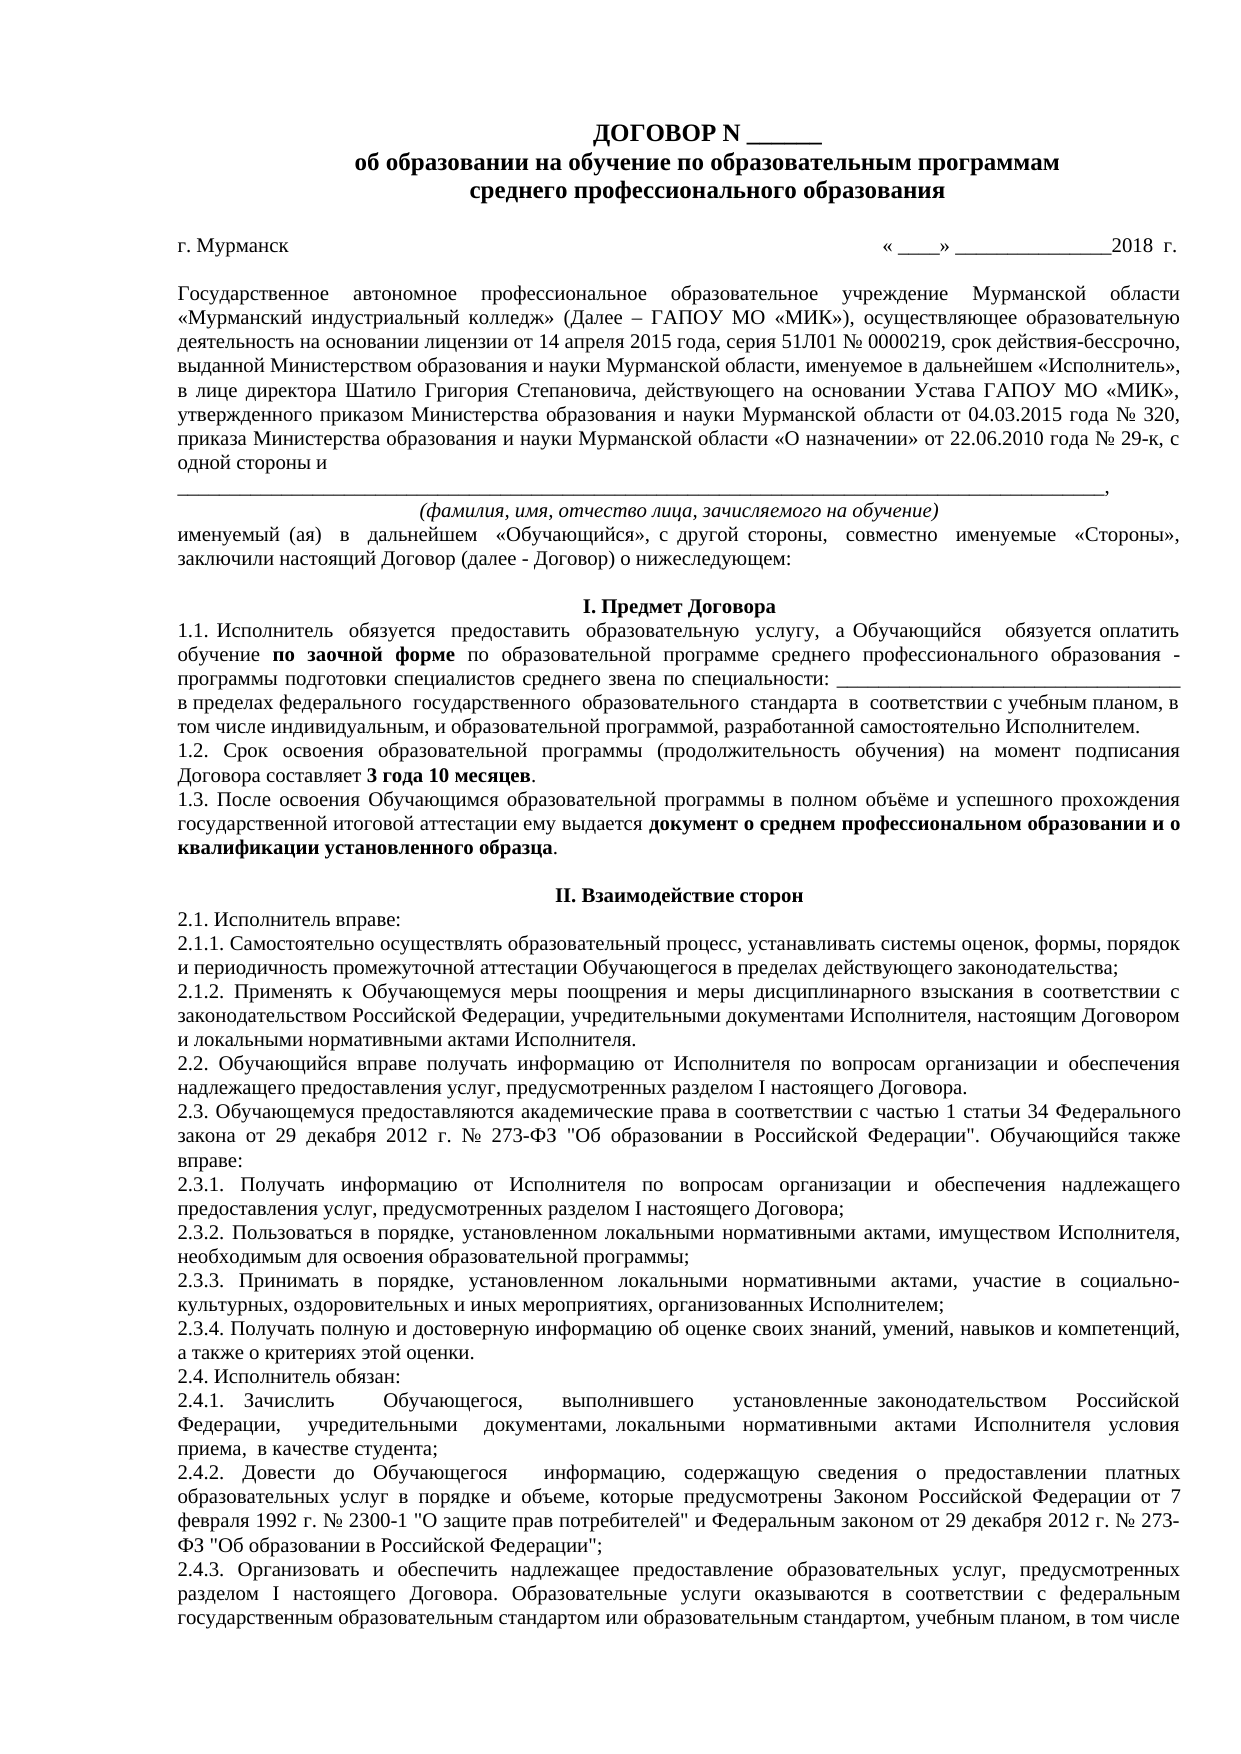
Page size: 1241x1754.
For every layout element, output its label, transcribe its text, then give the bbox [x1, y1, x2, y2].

text 2.3.1. Получать информацию от Исполнителя по вопросам организации и обеспечения надлежащего предоставления услуг, предусмотренных разделом I настоящего Договора; [177, 1172, 1181, 1220]
text 1.1. Исполнитель обязуется предоставить образовательную услугу, а Обучающийся обязуется оплатить обучение по заочной форме по образовательной программе среднего профессионального образования - программы подготовки специалистов среднего звена по специальности: _________________________________ в пределах федерального государственного образовательного стандарта в соответствии с учебным планом, в том числе индивидуальным, и образовательной программой, разработанной самостоятельно Исполнителем. [177, 618, 1181, 738]
text 2.3.3. Принимать в порядке, установленном локальными нормативными актами, участие в социально-культурных, оздоровительных и иных мероприятиях, организованных Исполнителем; [177, 1268, 1181, 1316]
text г. Мурманск « ____» _______________2018 г. [177, 233, 1181, 257]
text 2.4.2. Довести до Обучающегося информацию, содержащую сведения о предоставлении платных образовательных услуг в порядке и объеме, которые предусмотрены Законом Российской Федерации от 7 февраля 1992 г. № 2300-1 "О защите прав потребителей" и Федеральным законом от 29 декабря 2012 г. № 273-ФЗ "Об образовании в Российской Федерации"; [177, 1460, 1181, 1557]
text 2.2. Обучающийся вправе получать информацию от Исполнителя по вопросам организации и обеспечения надлежащего предоставления услуг, предусмотренных разделом I настоящего Договора. [177, 1051, 1181, 1099]
text 2.1.2. Применять к Обучающемуся меры поощрения и меры дисциплинарного взыскания в соответствии с законодательством Российской Федерации, учредительными документами Исполнителя, настоящим Договором и локальными нормативными актами Исполнителя. [177, 979, 1181, 1051]
text (фамилия, имя, отчество лица, зачисляемого на обучение) [177, 498, 1181, 522]
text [177, 1557, 1181, 1629]
text ДОГОВОР N ______ [177, 118, 1181, 147]
text 2.1. Исполнитель вправе: [177, 907, 1181, 931]
text среднего профессионального образования [177, 176, 1181, 204]
text _________________________________________________________________________________________, [177, 474, 1181, 498]
text 2.4. Исполнитель обязан: [177, 1364, 1181, 1388]
text 2.1.1. Самостоятельно осуществлять образовательный процесс, устанавливать системы оценок, формы, порядок и периодичность промежуточной аттестации Обучающегося в пределах действующего законодательства; [177, 931, 1181, 979]
text 2.3.4. Получать полную и достоверную информацию об оценке своих знаний, умений, навыков и компетенций, а также о критериях этой оценки. [177, 1316, 1181, 1364]
text именуемый (ая) в дальнейшем «Обучающийся», с другой стороны, совместно именуемые «Стороны», заключили настоящий Договор (далее - Договор) о нижеследующем: [177, 522, 1181, 570]
text II. Взаимодействие сторон [177, 883, 1181, 907]
text 1.3. После освоения Обучающимся образовательной программы в полном объёме и успешного прохождения государственной итоговой аттестации ему выдается документ о среднем профессиональном образовании и о квалификации установленного образца. [177, 787, 1181, 859]
text 2.4.1. Зачислить Обучающегося, выполнившего установленные законодательством Российской Федерации, учредительными документами, локальными нормативными актами Исполнителя условия приема, в качестве студента; [177, 1388, 1181, 1460]
text 1.2. Срок освоения образовательной программы (продолжительность обучения) на момент подписания Договора составляет 3 года 10 месяцев. [177, 738, 1181, 787]
text 2.3. Обучающемуся предоставляются академические права в соответствии с частью 1 статьи 34 Федерального закона от 29 декабря 2012 г. № 273-ФЗ "Об образовании в Российской Федерации". Обучающийся также вправе: [177, 1099, 1181, 1172]
text I. Предмет Договора [177, 594, 1181, 618]
text 2.3.2. Пользоваться в порядке, установленном локальными нормативными актами, имуществом Исполнителя, необходимым для освоения образовательной программы; [177, 1220, 1181, 1268]
text об образовании на обучение по образовательным программам [177, 147, 1181, 176]
text Государственное автономное профессиональное образовательное учреждение Мурманской области «Мурманский индустриальный колледж» (Далее – ГАПОУ МО «МИК»), осуществляющее образовательную деятельность на основании лицензии от 14 апреля 2015 года, серия 51Л01 № 0000219, срок действия-бессрочно, выданной Министерством образования и науки Мурманской области, именуемое в дальнейшем «Исполнитель», в лице директора Шатило Григория Степановича, действующего на основании Устава ГАПОУ МО «МИК», утвержденного приказом Министерства образования и науки Мурманской области от 04.03.2015 года № 320, приказа Министерства образования и науки Мурманской области «О назначении» от 22.06.2010 года № 29-к, с одной стороны и [177, 281, 1181, 474]
